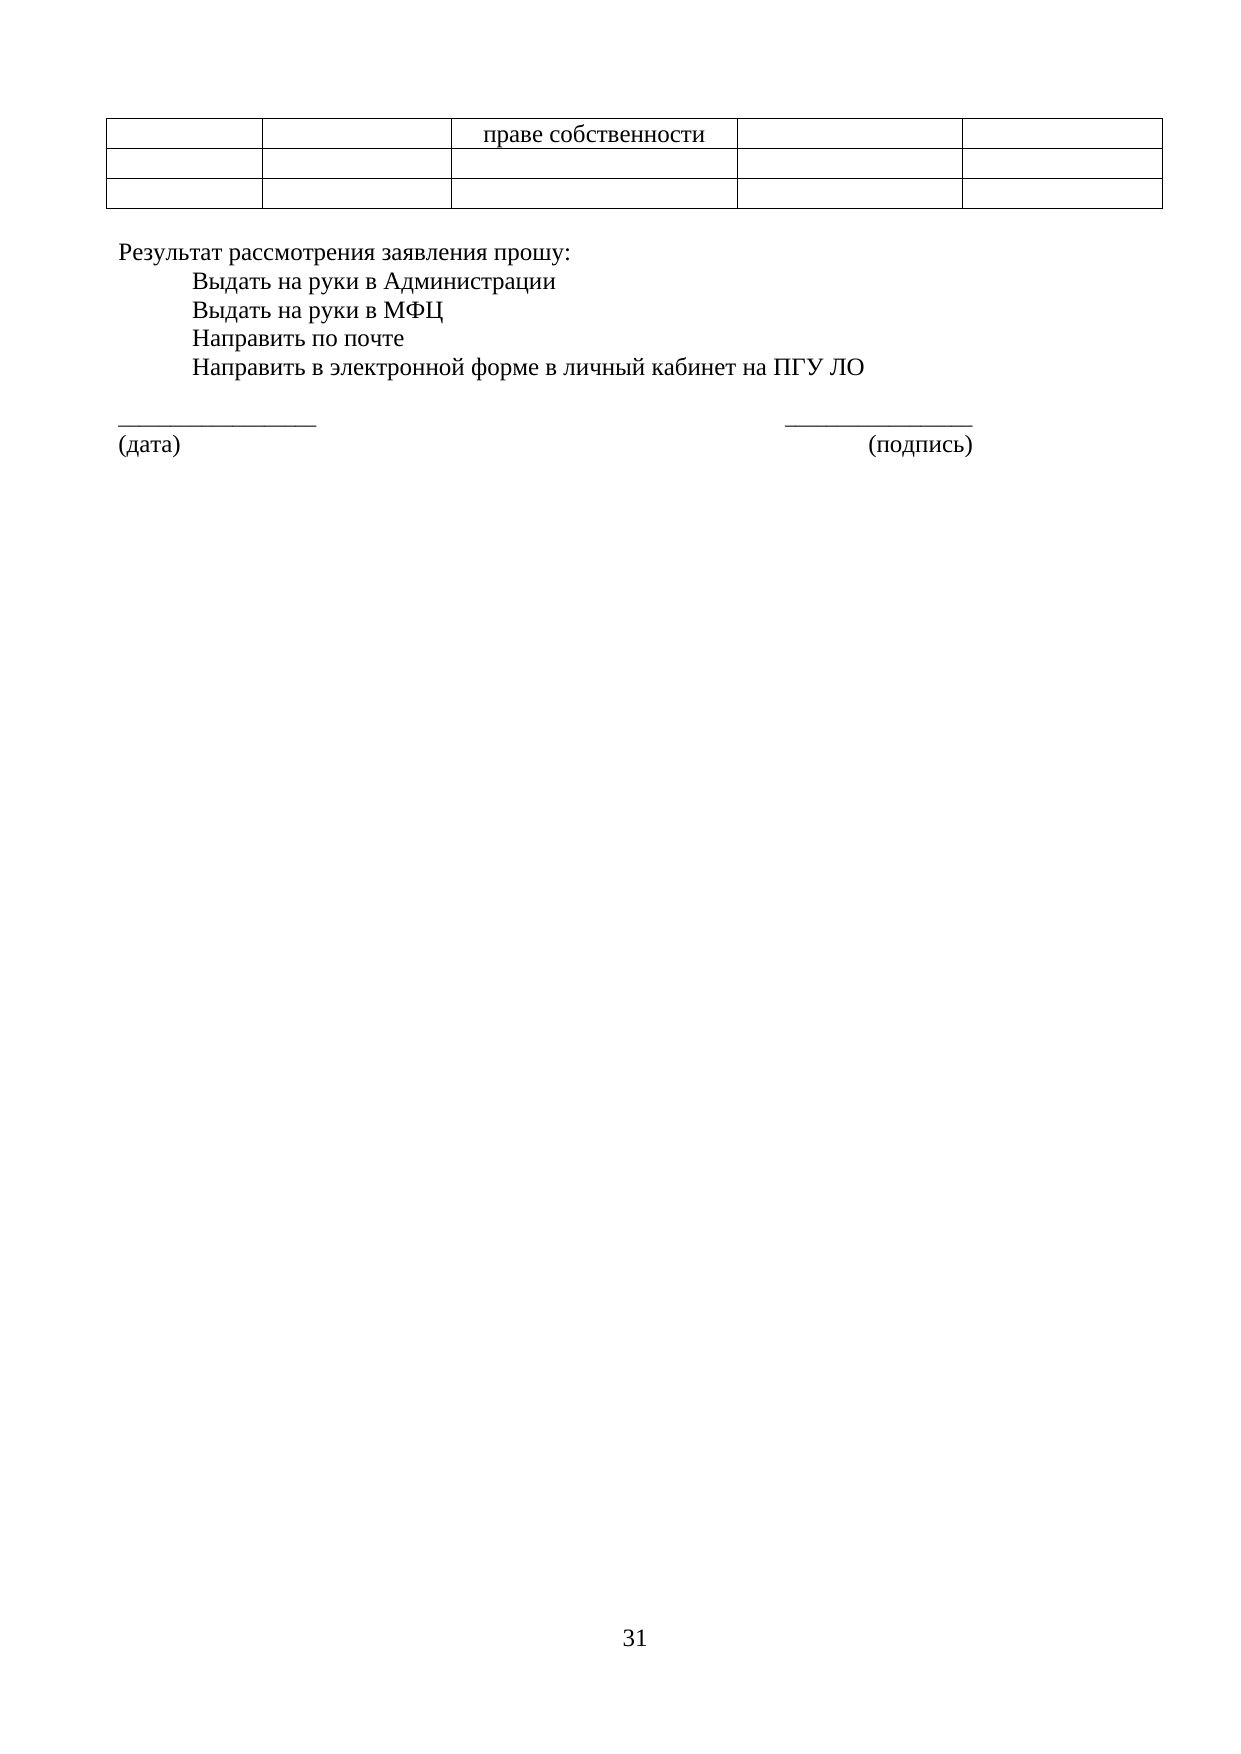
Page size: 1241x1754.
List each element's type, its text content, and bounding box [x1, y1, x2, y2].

table_cell [738, 179, 962, 207]
table_cell [452, 179, 737, 207]
table_cell [963, 149, 1162, 178]
text (дата) (подпись) [118, 429, 1152, 458]
table_cell [738, 149, 962, 178]
table_header Подпись [963, 119, 1162, 148]
table_cell [107, 149, 262, 178]
table_cell [263, 149, 451, 178]
text ___________________ __________________ [118, 405, 1152, 429]
text  Выдать на руки в Администрации [118, 266, 1152, 295]
table_header Ф.И.О. [263, 119, 451, 148]
table_cell [263, 179, 451, 207]
table_cell [107, 179, 262, 207]
text  Выдать на руки в МФЦ [118, 295, 1152, 323]
text  Направить в электронной форме в личный кабинет на ПГУ ЛО [118, 352, 1152, 381]
text Результат рассмотрения заявления прошу: [118, 237, 1152, 266]
table_header № п.п. [107, 119, 262, 148]
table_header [452, 119, 737, 148]
table_cell [963, 179, 1162, 207]
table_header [738, 119, 962, 148]
text  Направить по почте [118, 323, 1152, 352]
table_cell [452, 149, 737, 178]
